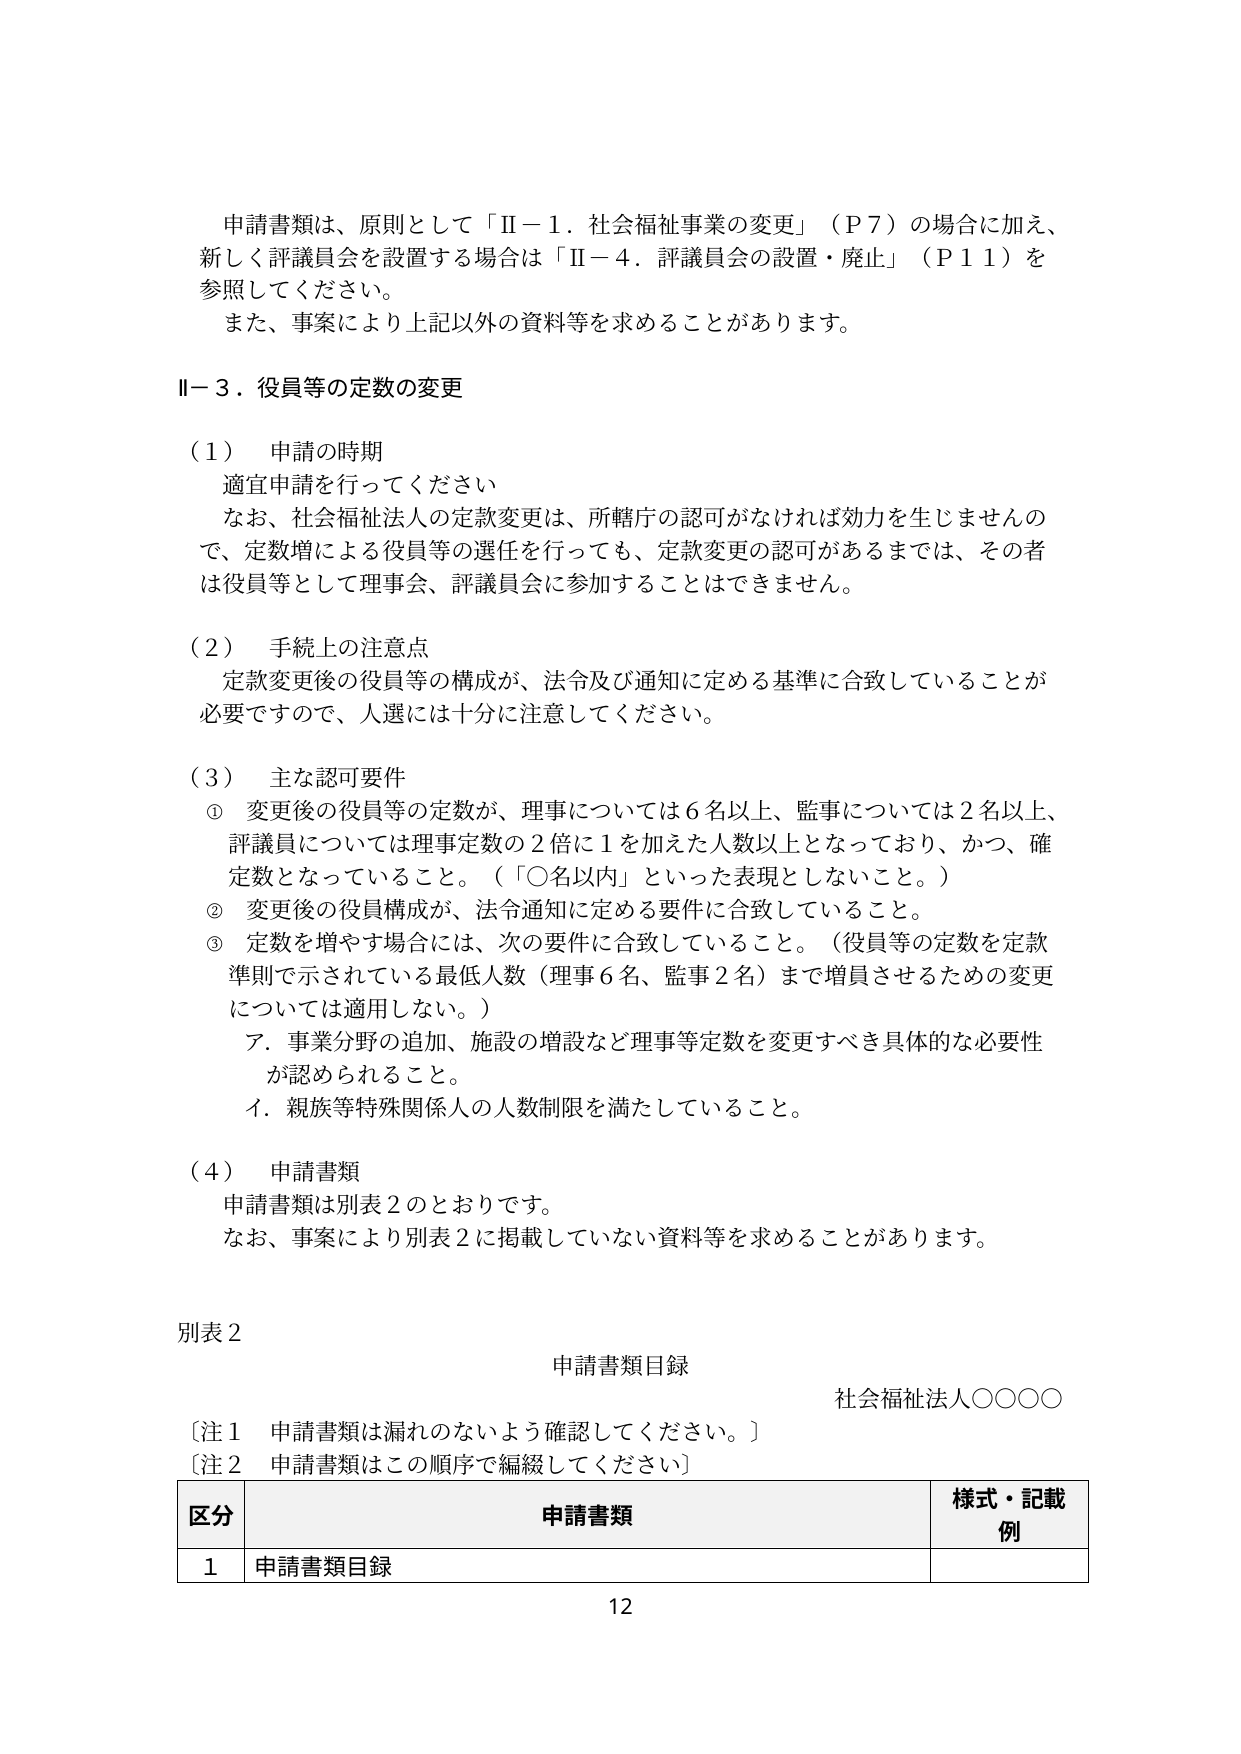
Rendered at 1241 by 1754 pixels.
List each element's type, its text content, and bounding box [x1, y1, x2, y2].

text （３） 主な認可要件 [177, 760, 1063, 793]
text （１） 申請の時期 [177, 434, 1063, 467]
text ア．事業分野の追加、施設の増設など理事等定数を変更すべき具体的な必要性が認められること。 [243, 1024, 1063, 1090]
text 別表２ [177, 1315, 1063, 1348]
table_cell １ [178, 1549, 244, 1582]
text 申請書類は別表２のとおりです。 [199, 1187, 1063, 1220]
text 適宜申請を行ってください [199, 467, 1063, 500]
text なお、社会福祉法人の定款変更は、所轄庁の認可がなければ効力を生じませんので、定数増による役員等の選任を行っても、定款変更の認可があるまでは、その者は役員等として理事会、評議員会に参加することはできません。 [199, 500, 1063, 599]
text ② 変更後の役員構成が、法令通知に定める要件に合致していること。 [206, 892, 1063, 925]
table_header 区分 [178, 1481, 244, 1547]
text 〔注２ 申請書類はこの順序で編綴してください〕 [177, 1447, 1063, 1480]
text また、事案により上記以外の資料等を求めることがあります。 [199, 306, 1063, 338]
text Ⅱ－３．役員等の定数の変更 [177, 370, 1063, 403]
text 申請書類目録 [177, 1348, 1063, 1381]
text ① 変更後の役員等の定数が、理事については６名以上、監事については２名以上、評議員については理事定数の２倍に１を加えた人数以上となっており、かつ、確定数となっていること。（「○名以内」といった表現としないこと。） [206, 793, 1063, 892]
text （２） 手続上の注意点 [177, 630, 1063, 663]
text 定款変更後の役員等の構成が、法令及び通知に定める基準に合致していることが必要ですので、人選には十分に注意してください。 [199, 663, 1063, 729]
text （４） 申請書類 [177, 1154, 1063, 1187]
text ③ 定数を増やす場合には、次の要件に合致していること。（役員等の定数を定款準則で示されている最低人数（理事６名、監事２名）まで増員させるための変更については適用しない。） [206, 925, 1063, 1024]
table_header 様式・記載例 [931, 1481, 1088, 1547]
table_cell [931, 1549, 1088, 1582]
text イ．親族等特殊関係人の人数制限を満たしていること。 [243, 1090, 1063, 1123]
table_cell 申請書類目録 [245, 1549, 930, 1582]
text 社会福祉法人○○○○ [177, 1381, 1063, 1414]
text なお、事案により別表２に掲載していない資料等を求めることがあります。 [199, 1220, 1063, 1253]
text 〔注１ 申請書類は漏れのないよう確認してください。〕 [177, 1414, 1063, 1447]
text 申請書類は、原則として「Ⅱ－１．社会福祉事業の変更」（Ｐ７）の場合に加え、新しく評議員会を設置する場合は「Ⅱ－４．評議員会の設置・廃止」（Ｐ１１）を参照してください。 [199, 207, 1063, 306]
table_header 申請書類 [245, 1481, 930, 1547]
